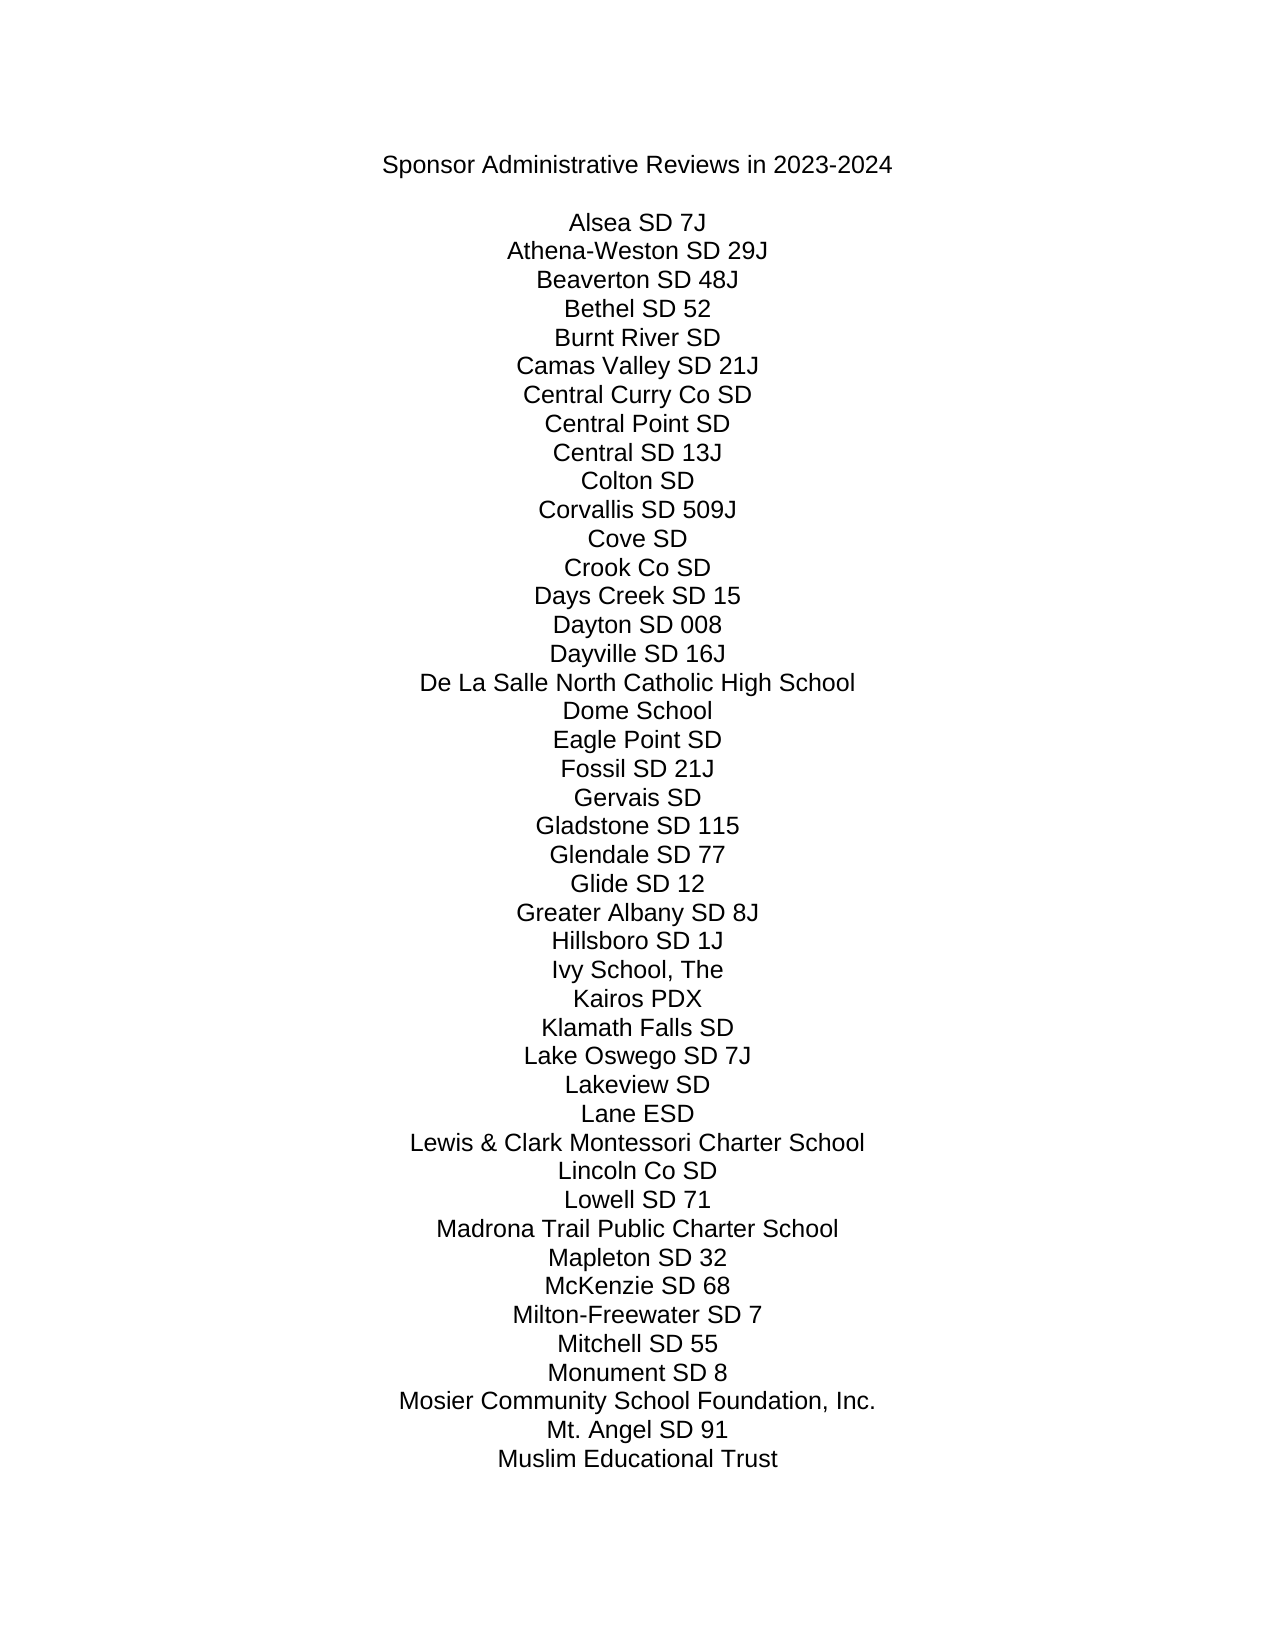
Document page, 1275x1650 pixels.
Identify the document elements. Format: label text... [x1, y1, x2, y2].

text Central Point SD [150, 409, 1125, 437]
text Dome School [150, 696, 1125, 725]
text Gladstone SD 115 [150, 811, 1125, 840]
text Sponsor Administrative Reviews in 2023-2024 [150, 150, 1125, 179]
text Milton-Freewater SD 7 [150, 1300, 1125, 1329]
text Lowell SD 71 [150, 1185, 1125, 1214]
text Mitchell SD 55 [150, 1329, 1125, 1357]
text Ivy School, The [150, 955, 1125, 984]
text Central Curry Co SD [150, 380, 1125, 409]
text Camas Valley SD 21J [150, 351, 1125, 380]
text Dayville SD 16J [150, 639, 1125, 667]
text Muslim Educational Trust [150, 1444, 1125, 1472]
text Mosier Community School Foundation, Inc. [150, 1386, 1125, 1415]
text Klamath Falls SD [150, 1012, 1125, 1041]
text Mapleton SD 32 [150, 1242, 1125, 1271]
text Alsea SD 7J [150, 207, 1125, 236]
text Lane ESD [150, 1099, 1125, 1127]
text Gervais SD [150, 782, 1125, 811]
text Greater Albany SD 8J [150, 897, 1125, 926]
text Eagle Point SD [150, 725, 1125, 754]
text Lake Oswego SD 7J [150, 1041, 1125, 1070]
text Lincoln Co SD [150, 1156, 1125, 1185]
text Hillsboro SD 1J [150, 926, 1125, 955]
text Days Creek SD 15 [150, 581, 1125, 610]
text Colton SD [150, 466, 1125, 495]
text Glide SD 12 [150, 869, 1125, 897]
text Kairos PDX [150, 984, 1125, 1012]
text Mt. Angel SD 91 [150, 1415, 1125, 1444]
text Lakeview SD [150, 1070, 1125, 1099]
text Monument SD 8 [150, 1357, 1125, 1386]
text De La Salle North Catholic High School [150, 667, 1125, 696]
text Beaverton SD 48J [150, 265, 1125, 294]
text Burnt River SD [150, 322, 1125, 351]
text Fossil SD 21J [150, 754, 1125, 782]
text Dayton SD 008 [150, 610, 1125, 639]
text Athena-Weston SD 29J [150, 236, 1125, 265]
text Bethel SD 52 [150, 294, 1125, 322]
text Glendale SD 77 [150, 840, 1125, 869]
text McKenzie SD 68 [150, 1271, 1125, 1300]
text Madrona Trail Public Charter School [150, 1214, 1125, 1242]
text Cove SD [150, 524, 1125, 552]
text Lewis & Clark Montessori Charter School [150, 1127, 1125, 1156]
text Crook Co SD [150, 552, 1125, 581]
text Corvallis SD 509J [150, 495, 1125, 524]
text Central SD 13J [150, 437, 1125, 466]
